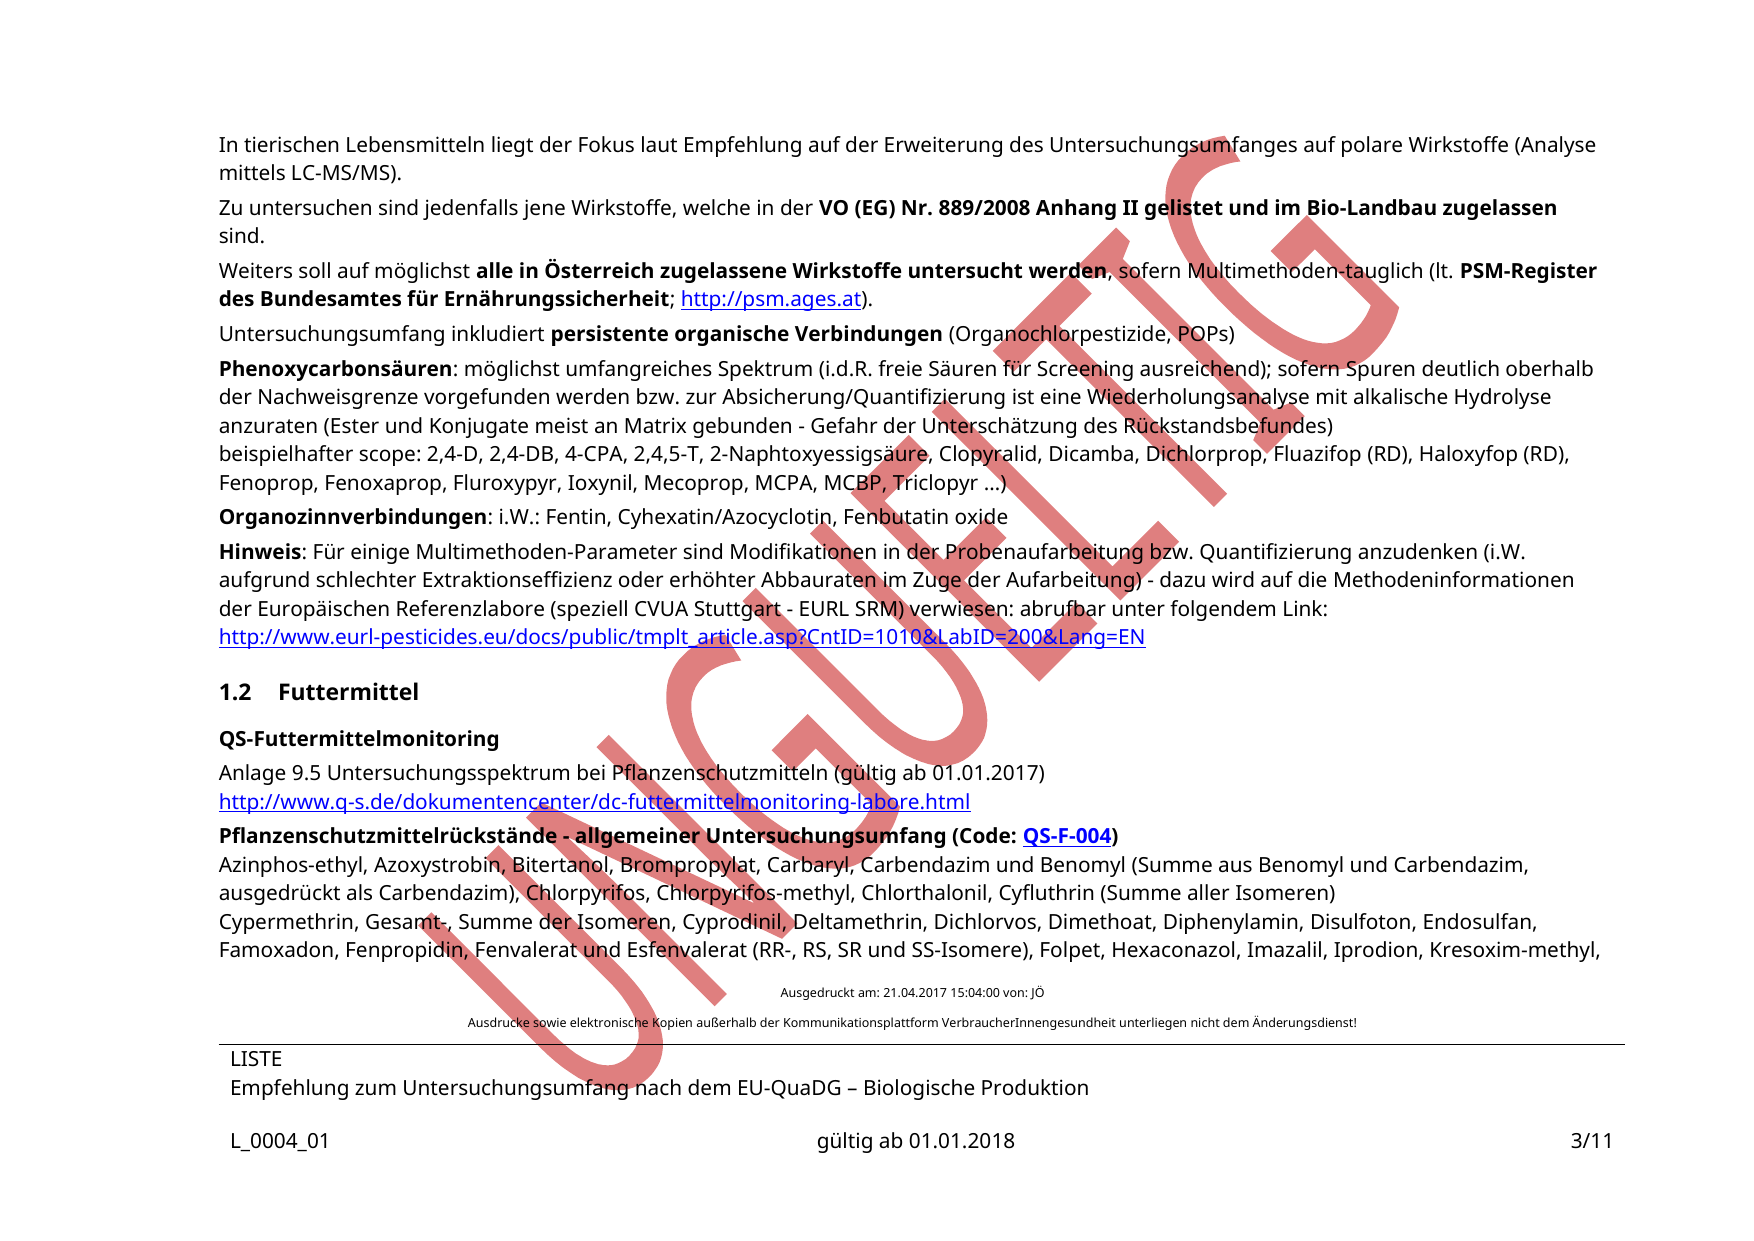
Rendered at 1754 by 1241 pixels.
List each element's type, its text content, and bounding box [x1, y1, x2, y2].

subtitle Futtermittel [218, 676, 1606, 707]
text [218, 822, 1606, 964]
text Untersuchungsumfang inkludiert persistente organische Verbindungen (Organochlorpestizide, POPs) [218, 319, 1606, 348]
text QS-Futtermittelmonitoring [218, 724, 1606, 752]
text Hinweis: Für einige Multimethoden-Parameter sind Modifikationen in der Probenaufarbeitung bzw. Quantifizierung anzudenken (i.W. aufgrund schlechter Extraktionseffizienz oder erhöhter Abbauraten im Zuge der Aufarbeitung) - dazu wird auf die Methodeninformationen der Europäischen Referenzlabore (speziell CVUA Stuttgart - EURL SRM) verwiesen: abrufbar unter folgendem Link: http://www.eurl-pesticides.eu/docs/public/tmplt_article.asp?CntID=1010&LabID=200&Lang=EN [218, 537, 1606, 651]
text Zu untersuchen sind jedenfalls jene Wirkstoffe, welche in der VO (EG) Nr. 889/2008 Anhang II gelistet und im Bio-Landbau zugelassen sind. [218, 193, 1606, 250]
text Phenoxycarbonsäuren: möglichst umfangreiches Spektrum (i.d.R. freie Säuren für Screening ausreichend); sofern Spuren deutlich oberhalb der Nachweisgrenze vorgefunden werden bzw. zur Absicherung/Quantifizierung ist eine Wiederholungsanalyse mit alkalische Hydrolyse anzuraten (Ester und Konjugate meist an Matrix gebunden - Gefahr der Unterschätzung des Rückstandsbefundes) beispielhafter scope: 2,4-D, 2,4-DB, 4-CPA, 2,4,5-T, 2-Naphtoxyessigsäure, Clopyralid, Dicamba, Dichlorprop, Fluazifop (RD), Haloxyfop (RD), Fenoprop, Fenoxaprop, Fluroxypyr, Ioxynil, Mecoprop, MCPA, MCBP, Triclopyr …) [218, 354, 1606, 496]
text Weiters soll auf möglichst alle in Österreich zugelassene Wirkstoffe untersucht werden, sofern Multimethoden-tauglich (lt. PSM-Register des Bundesamtes für Ernährungssicherheit; http://psm.ages.at). [218, 256, 1606, 313]
text In tierischen Lebensmitteln liegt der Fokus laut Empfehlung auf der Erweiterung des Untersuchungsumfanges auf polare Wirkstoffe (Analyse mittels LC-MS/MS). [218, 130, 1606, 187]
text Organozinnverbindungen: i.W.: Fentin, Cyhexatin/Azocyclotin, Fenbutatin oxide [218, 502, 1606, 531]
text Anlage 9.5 Untersuchungsspektrum bei Pflanzenschutzmitteln (gültig ab 01.01.2017) http://www.q-s.de/dokumentencenter/dc-futtermittelmonitoring-labore.html [218, 758, 1606, 815]
